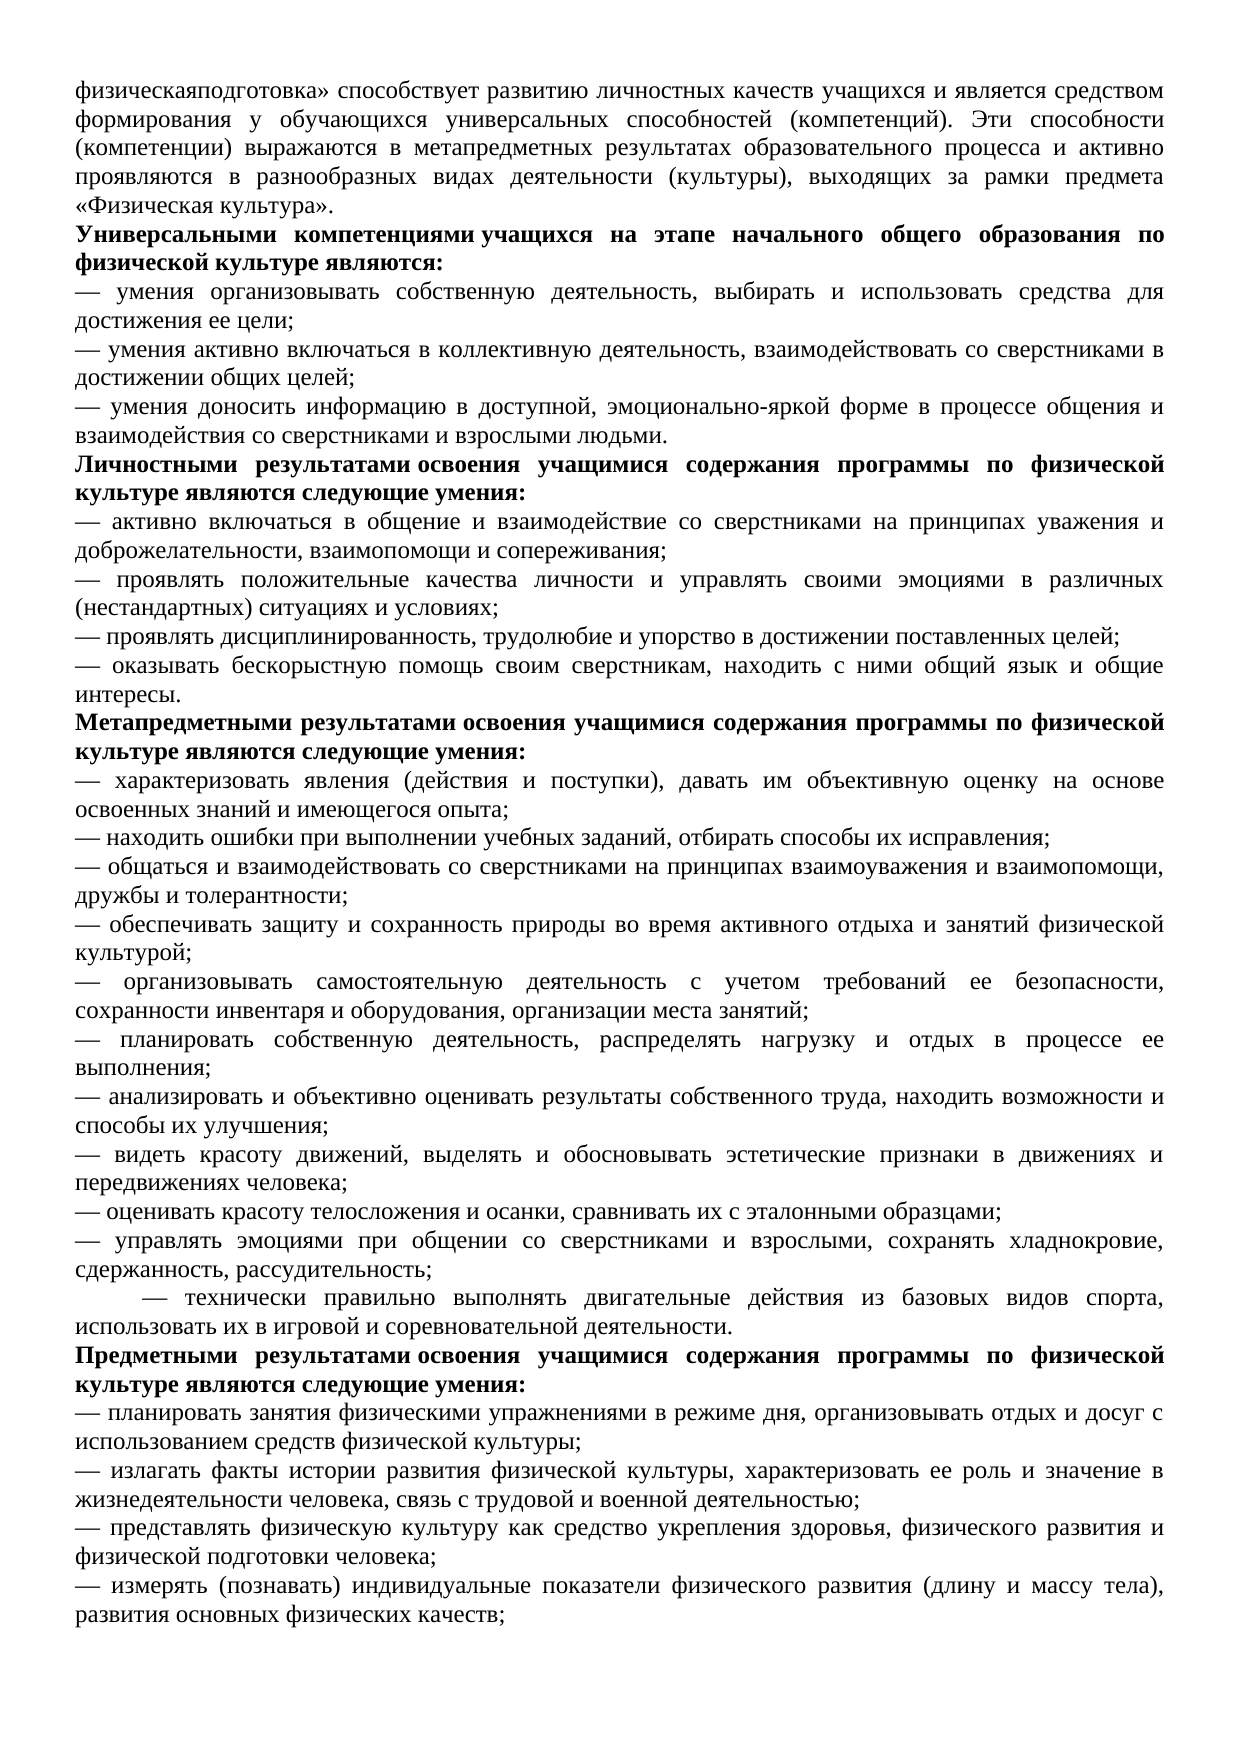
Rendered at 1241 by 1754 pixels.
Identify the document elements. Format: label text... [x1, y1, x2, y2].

text Личностными результатами освоения учащимися содержания программы по физической культуре являются следующие умения: [75, 449, 1165, 506]
text — организовывать самостоятельную деятельность с учетом требований ее безопасности, сохранности инвентаря и оборудования, организации места занятий; [75, 966, 1165, 1024]
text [75, 75, 1165, 219]
text — планировать собственную деятельность, распределять нагрузку и отдых в процессе ее выполнения; [75, 1024, 1165, 1081]
text — умения доносить информацию в доступной, эмоционально-яркой форме в процессе общения и взаимодействия со сверстниками и взрослыми людьми. [75, 391, 1165, 449]
text — видеть красоту движений, выделять и обосновывать эстетические признаки в движениях и передвижениях человека; [75, 1139, 1165, 1196]
text — технически правильно выполнять двигательные действия из базовых видов спорта, использовать их в игровой и соревновательной деятельности. [75, 1282, 1165, 1340]
text — проявлять дисциплинированность, трудолюбие и упорство в достижении поставленных целей; [75, 621, 1165, 650]
text — находить ошибки при выполнении учебных заданий, отбирать способы их исправления; [75, 822, 1165, 851]
text Универсальными компетенциями учащихся на этапе начального общего образования по физической культуре являются: [75, 219, 1165, 276]
text — характеризовать явления (действия и поступки), давать им объективную оценку на основе освоенных знаний и имеющегося опыта; [75, 765, 1165, 822]
text — умения активно включаться в коллективную деятельность, взаимодействовать со сверстниками в достижении общих целей; [75, 334, 1165, 391]
text — проявлять положительные качества личности и управлять своими эмоциями в различных (нестандартных) ситуациях и условиях; [75, 564, 1165, 621]
text — умения организовывать собственную деятельность, выбирать и использовать средства для достижения ее цели; [75, 276, 1165, 334]
text — общаться и взаимодействовать со сверстниками на принципах взаимоуважения и взаимопомощи, дружбы и толерантности; [75, 851, 1165, 909]
text Предметными результатами освоения учащимися содержания программы по физической культуре являются следующие умения: [75, 1340, 1165, 1397]
text — измерять (познавать) индивидуальные показатели физического развития (длину и массу тела), развития основных физических качеств; [75, 1570, 1165, 1627]
text — управлять эмоциями при общении со сверстниками и взрослыми, сохранять хладнокровие, сдержанность, рассудительность; [75, 1225, 1165, 1282]
text — излагать факты истории развития физической культуры, характеризовать ее роль и значение в жизнедеятельности человека, связь с трудовой и военной деятельностью; [75, 1455, 1165, 1512]
text — представлять физическую культуру как средство укрепления здоровья, физического развития и физической подготовки человека; [75, 1512, 1165, 1570]
text Метапредметными результатами освоения учащимися содержания программы по физической культуре являются следующие умения: [75, 707, 1165, 765]
text — обеспечивать защиту и сохранность природы во время активного отдыха и занятий физической культурой; [75, 909, 1165, 966]
text — активно включаться в общение и взаимодействие со сверстниками на принципах уважения и доброжелательности, взаимопомощи и сопереживания; [75, 506, 1165, 564]
text — оценивать красоту телосложения и осанки, сравнивать их с эталонными образцами; [75, 1196, 1165, 1225]
text — планировать занятия физическими упражнениями в режиме дня, организовывать отдых и досуг с использованием средств физической культуры; [75, 1397, 1165, 1455]
text — анализировать и объективно оценивать результаты собственного труда, находить возможности и способы их улучшения; [75, 1081, 1165, 1139]
text — оказывать бескорыстную помощь своим сверстникам, находить с ними общий язык и общие интересы. [75, 650, 1165, 707]
